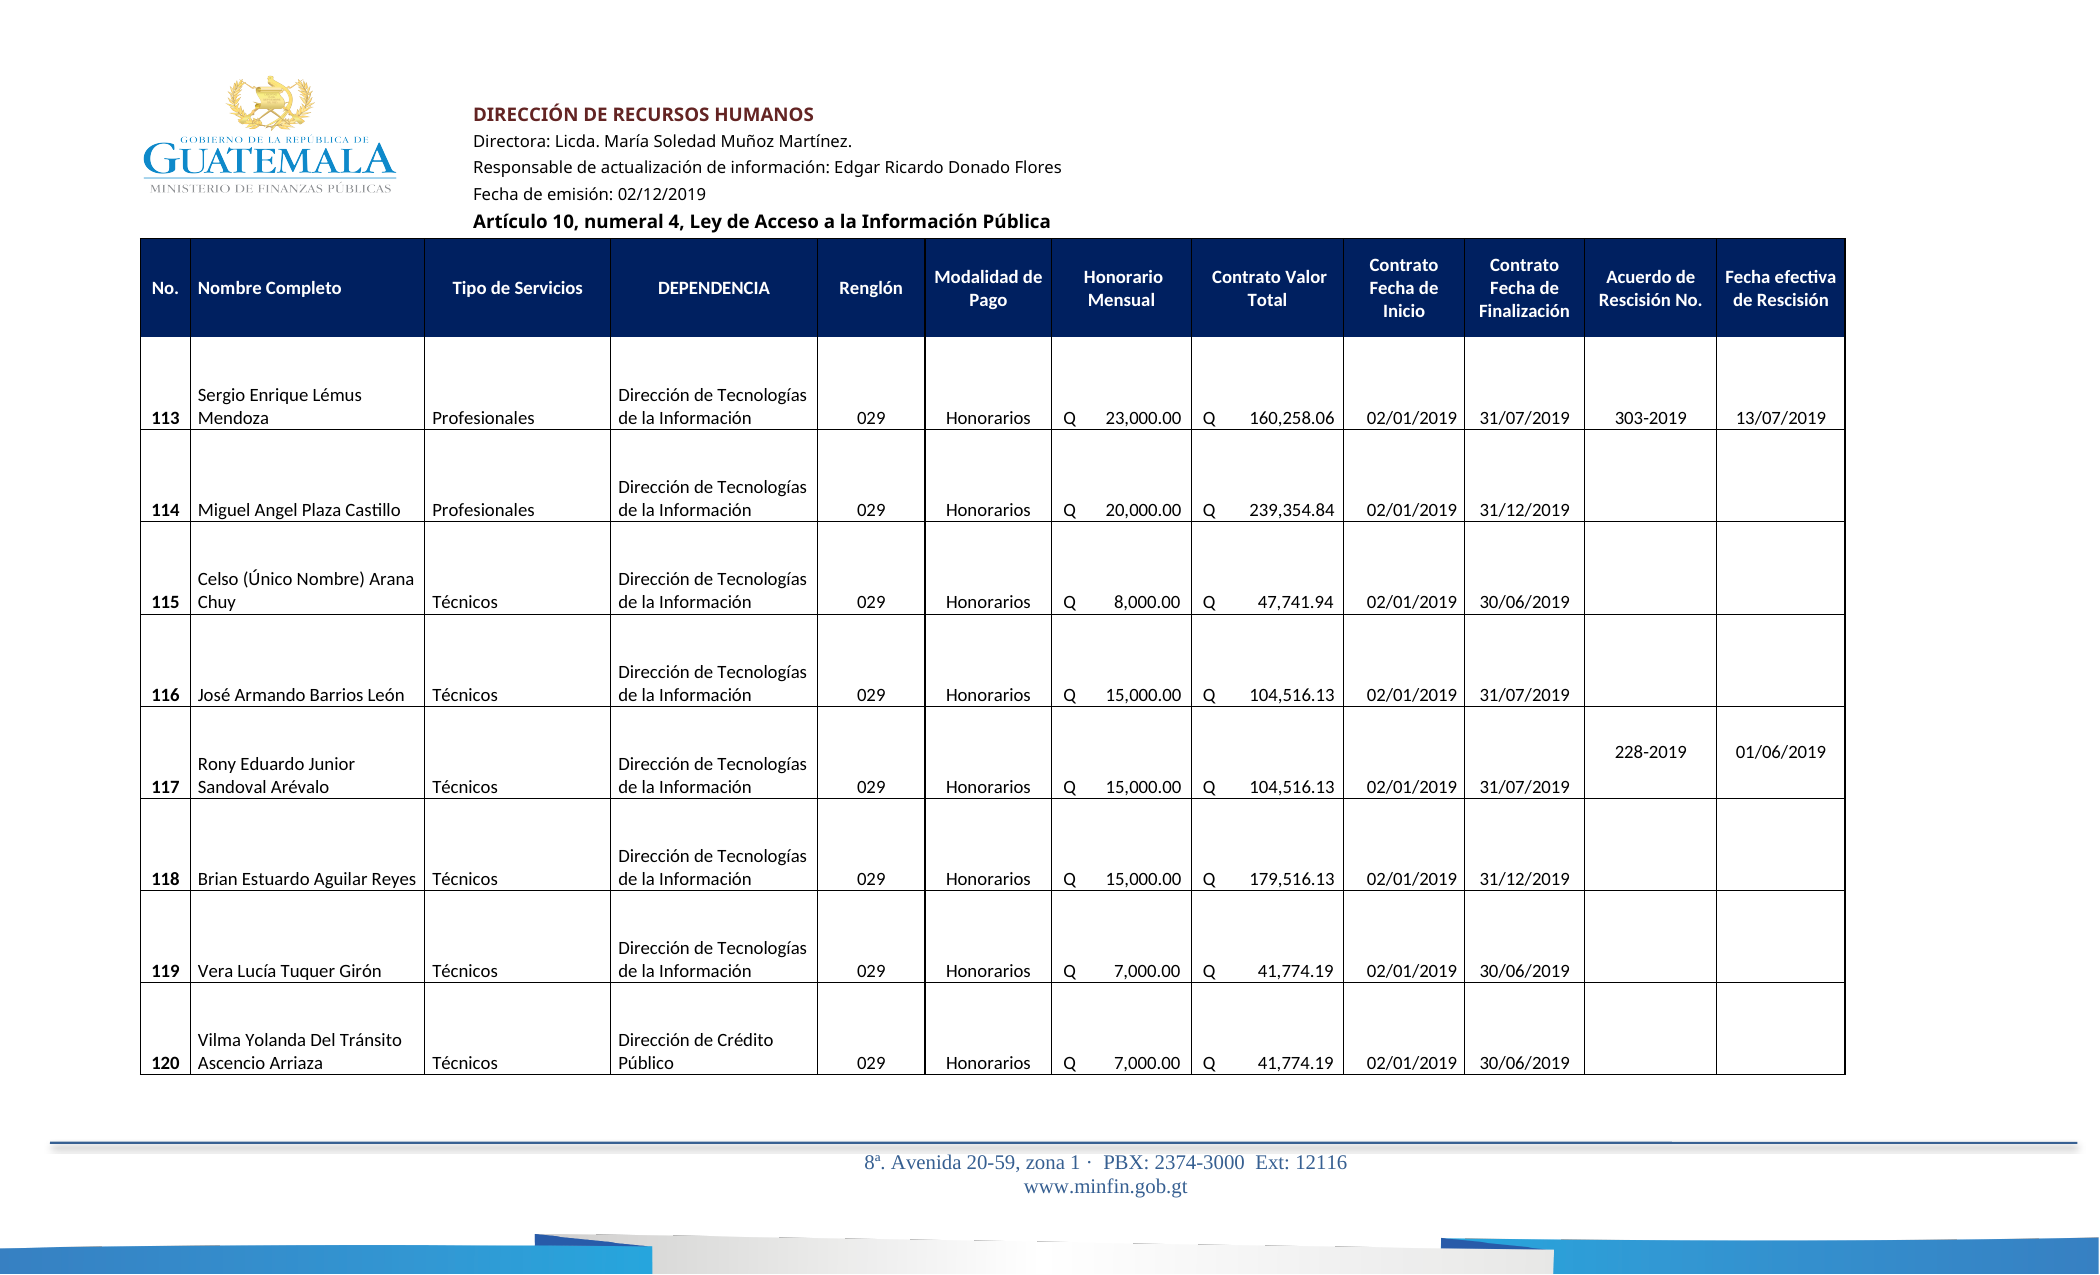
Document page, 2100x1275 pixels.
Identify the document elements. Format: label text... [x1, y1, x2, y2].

table_header Modalidad de Pago [926, 239, 1051, 337]
table_cell 029 [818, 615, 924, 706]
table_header Acuerdo de Rescisión No. [1585, 239, 1716, 337]
table_cell 115 [141, 522, 190, 613]
table_cell 30/06/2019 [1465, 522, 1584, 613]
table_cell Dirección de Tecnologías de la Información [611, 615, 817, 706]
table_cell 029 [818, 707, 924, 798]
table_cell [1717, 799, 1844, 890]
table_cell 31/07/2019 [1465, 337, 1584, 429]
table_cell 02/01/2019 [1344, 891, 1464, 982]
table_header Tipo de Servicios [425, 239, 610, 337]
table_cell Técnicos [425, 891, 610, 982]
table_header Renglón [818, 239, 924, 337]
table_cell Rony Eduardo Junior Sandoval Arévalo [191, 707, 424, 798]
table_cell Q 179,516.13 [1192, 799, 1343, 890]
table_cell Q 7,000.00 [1052, 983, 1191, 1074]
table_header DEPENDENCIA [611, 239, 817, 337]
table_cell 31/12/2019 [1465, 799, 1584, 890]
table_cell Celso (Único Nombre) Arana Chuy [191, 522, 424, 613]
table_cell [1717, 891, 1844, 982]
table_cell [1585, 799, 1716, 890]
table_header No. [141, 239, 190, 337]
table_cell 31/12/2019 [1465, 430, 1584, 521]
table_cell [1585, 983, 1716, 1074]
picture [0, 1227, 2099, 1274]
table_cell Q 41,774.19 [1192, 891, 1343, 982]
table_cell 02/01/2019 [1344, 615, 1464, 706]
table_cell Profesionales [425, 430, 610, 521]
table_cell Dirección de Tecnologías de la Información [611, 707, 817, 798]
table_cell 120 [141, 983, 190, 1074]
table_header Honorario Mensual [1052, 239, 1191, 337]
table_cell José Armando Barrios León [191, 615, 424, 706]
table_cell Q 20,000.00 [1052, 430, 1191, 521]
table_cell Brian Estuardo Aguilar Reyes [191, 799, 424, 890]
table_cell 02/01/2019 [1344, 799, 1464, 890]
table_cell Sergio Enrique Lémus Mendoza [191, 337, 424, 429]
table_cell 114 [141, 430, 190, 521]
table_cell Honorarios [926, 337, 1051, 429]
table_cell Q 239,354.84 [1192, 430, 1343, 521]
table_cell 029 [818, 337, 924, 429]
table_cell Q 104,516.13 [1192, 615, 1343, 706]
table_cell Técnicos [425, 522, 610, 613]
table_cell Dirección de Tecnologías de la Información [611, 522, 817, 613]
table_cell Honorarios [926, 615, 1051, 706]
table_cell Vera Lucía Tuquer Girón [191, 891, 424, 982]
table_cell Honorarios [926, 522, 1051, 613]
table_cell Honorarios [926, 430, 1051, 521]
table_cell Dirección de Tecnologías de la Información [611, 891, 817, 982]
table_cell [1717, 983, 1844, 1074]
table_cell 029 [818, 522, 924, 613]
table_cell Dirección de Crédito Público [611, 983, 817, 1074]
table_header Contrato Fecha de Inicio [1344, 239, 1464, 337]
table_cell 02/01/2019 [1344, 707, 1464, 798]
table_cell Profesionales [425, 337, 610, 429]
table_cell Q 104,516.13 [1192, 707, 1343, 798]
table_cell 303-2019 [1585, 337, 1716, 429]
table_cell 02/01/2019 [1344, 522, 1464, 613]
table_cell [1585, 522, 1716, 613]
table_cell Dirección de Tecnologías de la Información [611, 430, 817, 521]
table_cell 116 [141, 615, 190, 706]
table_cell 117 [141, 707, 190, 798]
table_cell 029 [818, 983, 924, 1074]
table_cell Honorarios [926, 799, 1051, 890]
table_cell [1717, 430, 1844, 521]
table_cell 31/07/2019 [1465, 707, 1584, 798]
table_cell 228-2019 [1585, 707, 1716, 798]
table_cell [1717, 522, 1844, 613]
table_cell 02/01/2019 [1344, 337, 1464, 429]
table_cell Q 47,741.94 [1192, 522, 1343, 613]
table_cell Honorarios [926, 983, 1051, 1074]
table_cell Honorarios [926, 891, 1051, 982]
table_cell [1717, 615, 1844, 706]
table_cell 113 [141, 337, 190, 429]
table_cell [1585, 615, 1716, 706]
table_header Nombre Completo [191, 239, 424, 337]
table_cell Vilma Yolanda Del Tránsito Ascencio Arriaza [191, 983, 424, 1074]
table_cell 02/01/2019 [1344, 430, 1464, 521]
table_cell Q 8,000.00 [1052, 522, 1191, 613]
table_cell 31/07/2019 [1465, 615, 1584, 706]
table_cell 02/01/2019 [1344, 983, 1464, 1074]
table_cell Dirección de Tecnologías de la Información [611, 337, 817, 429]
table_cell 01/06/2019 [1717, 707, 1844, 798]
table_cell 13/07/2019 [1717, 337, 1844, 429]
table_header Fecha efectiva de Rescisión [1717, 239, 1844, 337]
table_cell Q 15,000.00 [1052, 707, 1191, 798]
table_cell 029 [818, 430, 924, 521]
table_cell Q 15,000.00 [1052, 615, 1191, 706]
table_cell Honorarios [926, 707, 1051, 798]
table_cell Q 41,774.19 [1192, 983, 1343, 1074]
table_cell Q 15,000.00 [1052, 799, 1191, 890]
table_cell Q 7,000.00 [1052, 891, 1191, 982]
table_header Contrato Valor Total [1192, 239, 1343, 337]
table_cell 30/06/2019 [1465, 891, 1584, 982]
table_header Contrato Fecha de Finalización [1465, 239, 1584, 337]
table_cell Técnicos [425, 707, 610, 798]
table_cell 029 [818, 891, 924, 982]
table_cell Q 23,000.00 [1052, 337, 1191, 429]
table_cell 029 [818, 799, 924, 890]
table_cell [1585, 891, 1716, 982]
table_cell 119 [141, 891, 190, 982]
table_cell Técnicos [425, 983, 610, 1074]
table_cell Miguel Angel Plaza Castillo [191, 430, 424, 521]
table_cell Q 160,258.06 [1192, 337, 1343, 429]
table_cell 118 [141, 799, 190, 890]
table_cell Técnicos [425, 615, 610, 706]
table_cell Técnicos [425, 799, 610, 890]
table_cell Dirección de Tecnologías de la Información [611, 799, 817, 890]
table_cell 30/06/2019 [1465, 983, 1584, 1074]
picture [132, 44, 408, 239]
table_cell [1585, 430, 1716, 521]
